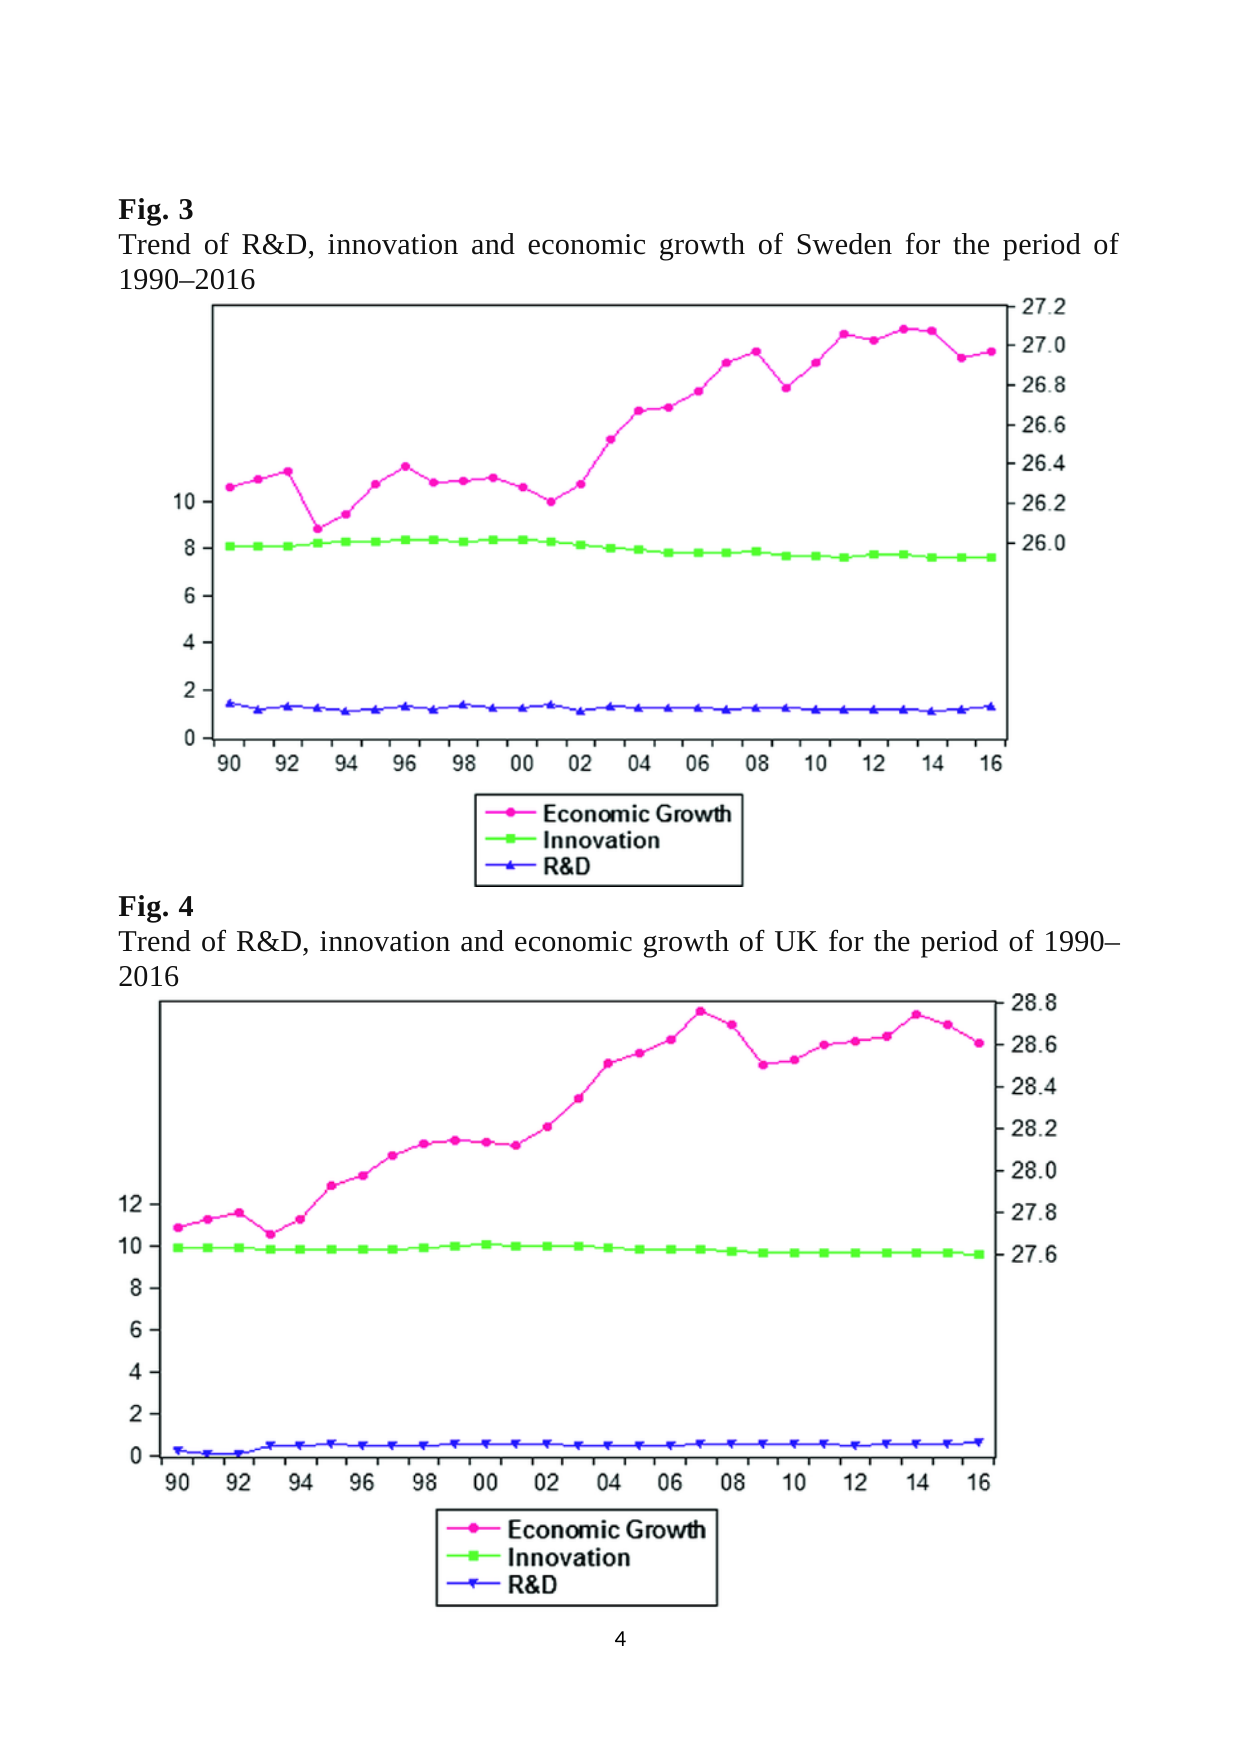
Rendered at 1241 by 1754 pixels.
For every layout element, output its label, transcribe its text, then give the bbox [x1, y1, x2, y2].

text Trend of R&D, innovation and economic growth of UK for the period of 1990–2016 [118, 923, 1122, 993]
text Fig. 4 [118, 887, 1122, 923]
text Trend of R&D, innovation and economic growth of Sweden for the period of 1990–2016 [118, 226, 1122, 296]
text Fig. 3 [118, 190, 1122, 226]
picture [173, 296, 1067, 887]
picture [118, 992, 1059, 1619]
